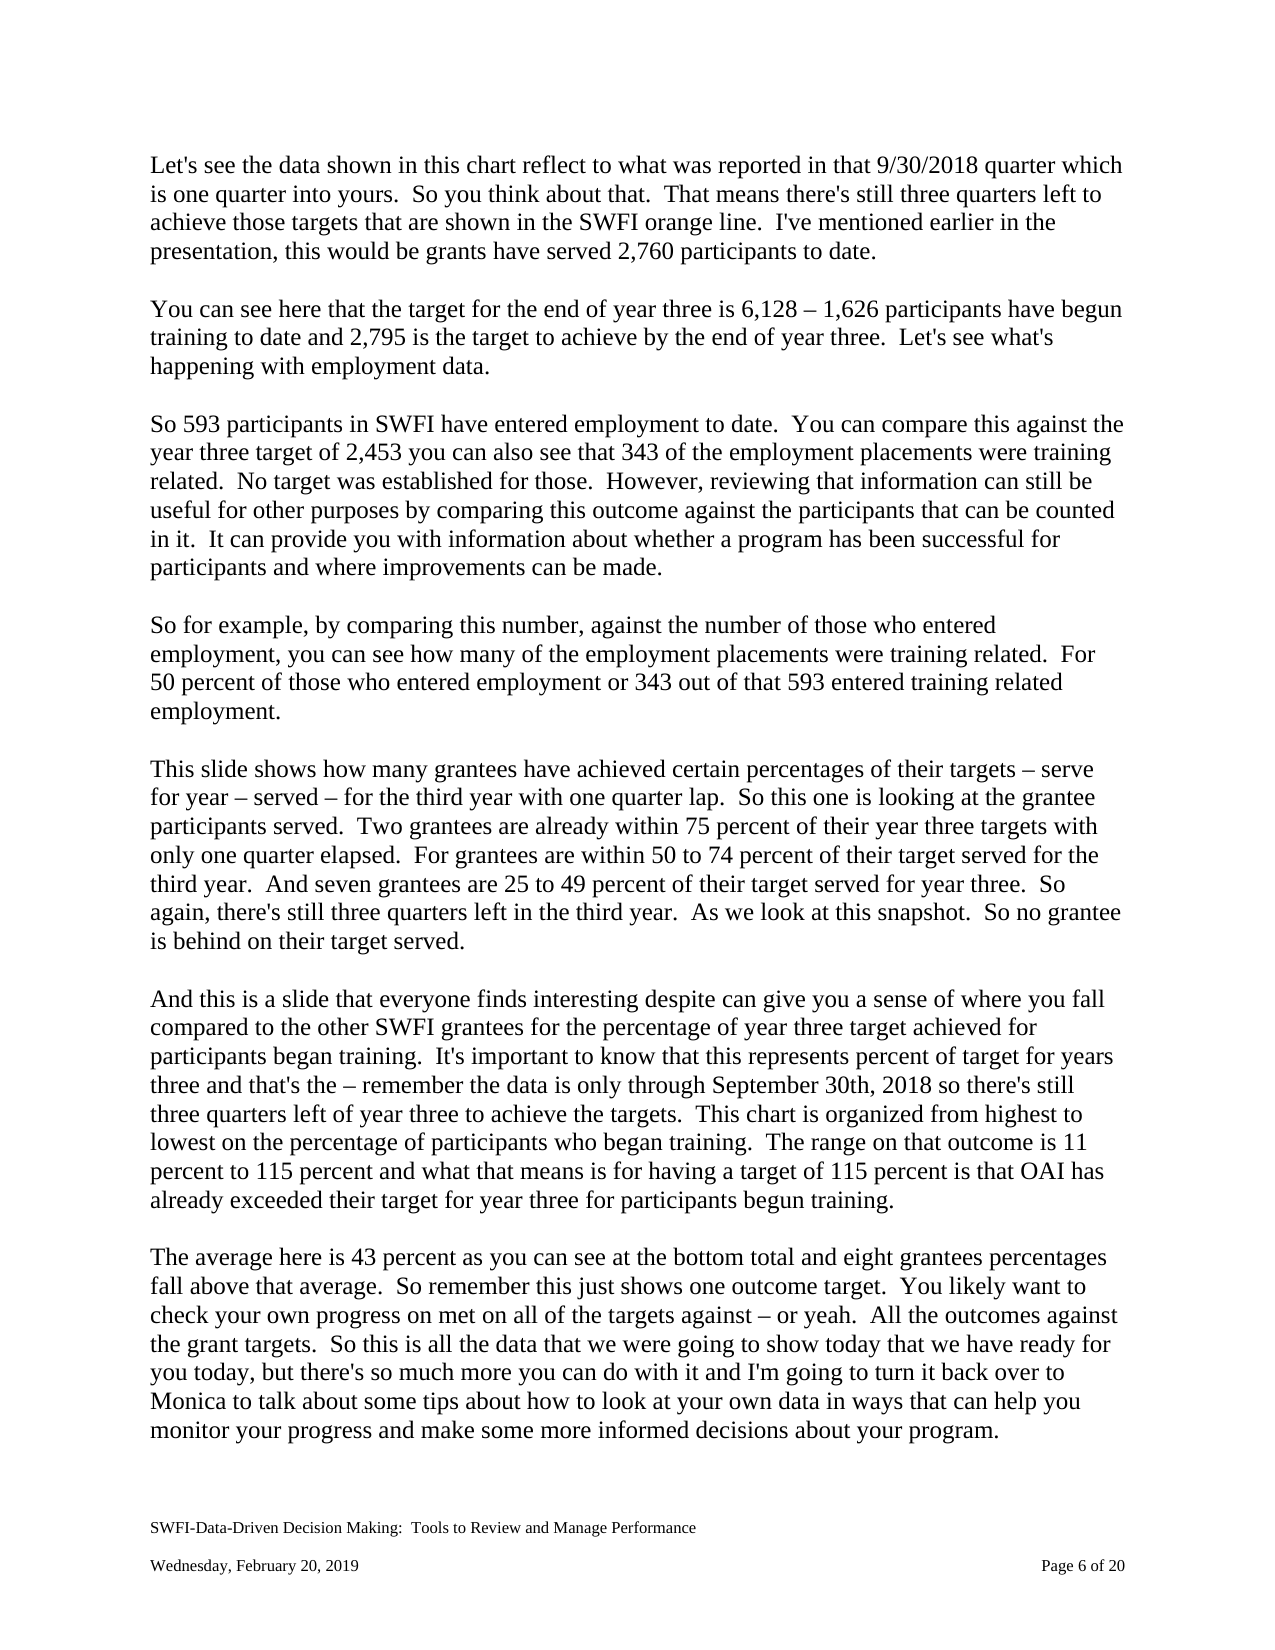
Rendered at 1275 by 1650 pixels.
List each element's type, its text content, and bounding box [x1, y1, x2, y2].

text Let's see the data shown in this chart reflect to what was reported in that 9/30/2018 quarter which is one quarter into yours. So you think about that. That means there's still three quarters left to achieve those targets that are shown in the SWFI orange line. I've mentioned earlier in the presentation, this would be grants have served 2,760 participants to date. [150, 150, 1125, 265]
text You can see here that the target for the end of year three is 6,128 – 1,626 participants have begun training to date and 2,795 is the target to achieve by the end of year three. Let's see what's happening with employment data. [150, 294, 1125, 380]
text This slide shows how many grantees have achieved certain percentages of their targets – serve for year – served – for the third year with one quarter lap. So this one is looking at the grantee participants served. Two grantees are already within 75 percent of their year three targets with only one quarter elapsed. For grantees are within 50 to 74 percent of their target served for the third year. And seven grantees are 25 to 49 percent of their target served for year three. So again, there's still three quarters left in the third year. As we look at this snapshot. So no grantee is behind on their target served. [150, 754, 1125, 955]
text And this is a slide that everyone finds interesting despite can give you a sense of where you fall compared to the other SWFI grantees for the percentage of year three target achieved for participants began training. It's important to know that this represents percent of target for years three and that's the – remember the data is only through September 30th, 2018 so there's still three quarters left of year three to achieve the targets. This chart is organized from highest to lowest on the percentage of participants who began training. The range on that outcome is 11 percent to 115 percent and what that means is for having a target of 115 percent is that OAI has already exceeded their target for year three for participants begun training. [150, 984, 1125, 1214]
text So 593 participants in SWFI have entered employment to date. You can compare this against the year three target of 2,453 you can also see that 343 of the employment placements were training related. No target was established for those. However, reviewing that information can still be useful for other purposes by comparing this outcome against the participants that can be counted in it. It can provide you with information about whether a program has been successful for participants and where improvements can be made. [150, 409, 1125, 581]
text The average here is 43 percent as you can see at the bottom total and eight grantees percentages fall above that average. So remember this just shows one outcome target. You likely want to check your own progress on met on all of the targets against – or yeah. All the outcomes against the grant targets. So this is all the data that we were going to show today that we have ready for you today, but there's so much more you can do with it and I'm going to turn it back over to Monica to talk about some tips about how to look at your own data in ways that can help you monitor your progress and make some more informed decisions about your program. [150, 1242, 1125, 1444]
text So for example, by comparing this number, against the number of those who entered employment, you can see how many of the employment placements were training related. For 50 percent of those who entered employment or 343 out of that 593 entered training related employment. [150, 610, 1125, 725]
